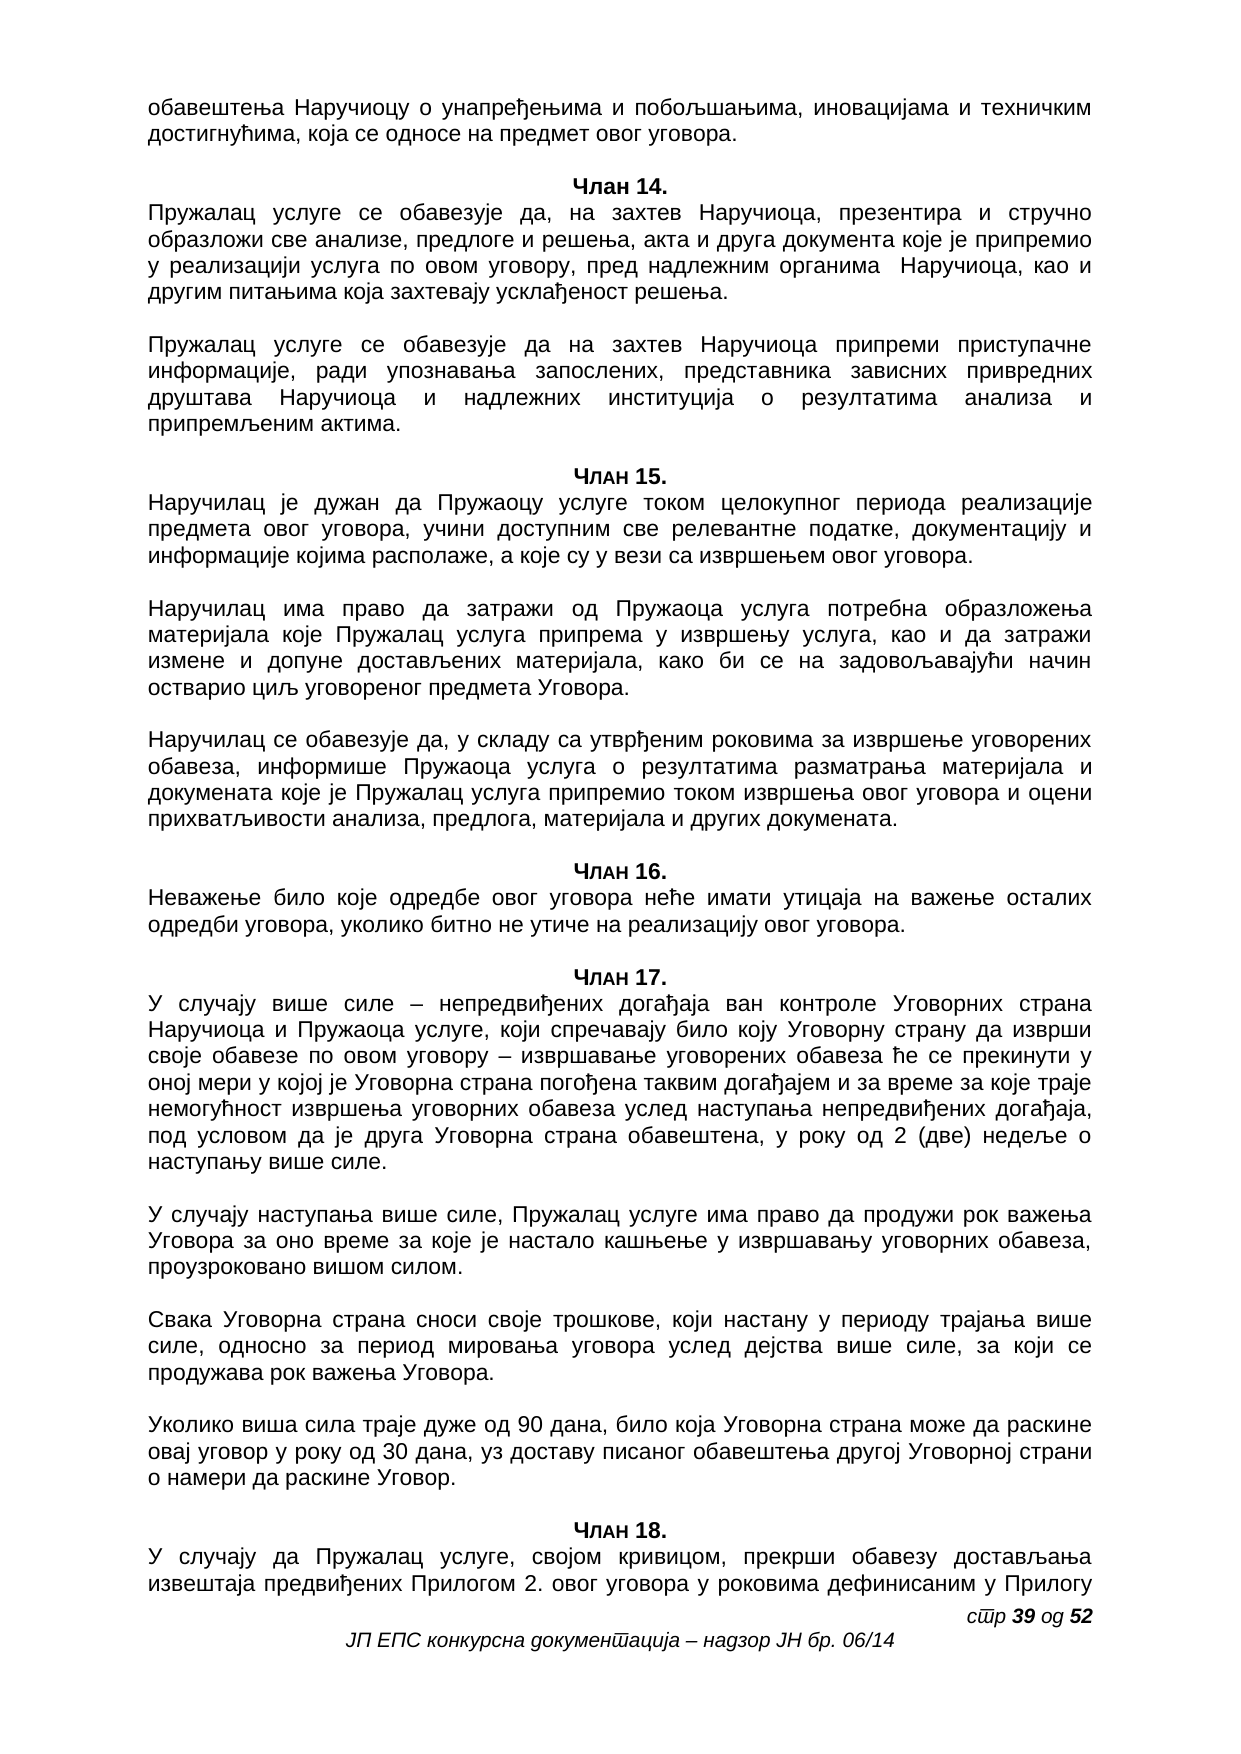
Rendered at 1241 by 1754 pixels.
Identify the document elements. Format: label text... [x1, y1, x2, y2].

text Наручилац има право да затражи од Пружаоца услуга потребна образложења материјала које Пружалац услуга припрема у извршењу услуга, као и да затражи измене и допуне достављених материјала, како би се на задовољавајући начин остварио циљ уговореног предмета Уговора. [148, 594, 1093, 700]
text Свака Уговорна страна сноси своје трошкове, који настану у периоду трајања више силе, односно за период мировања уговора услед дејства више силе, за који се продужава рок важења Уговора. [148, 1306, 1093, 1385]
text Наручилац је дужан да Пружаоцу услуге током целокупног периода реализације предмета овог уговора, учини доступним све релевантне податке, документацију и информације којима располаже, а које су у вези са извршењем овог уговора. [148, 489, 1093, 568]
text Члан 16. [148, 858, 1093, 884]
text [148, 1543, 1093, 1596]
text Члан 17. [148, 963, 1093, 990]
text Уколико виша сила траје дуже од 90 дана, било која Уговорна страна може да раскине овај уговор у року од 30 дана, уз доставу писаног обавештења другој Уговорној страни о намери да раскине Уговор. [148, 1411, 1093, 1491]
text Неважење било које одредбе овог уговора неће имати утицаја на важење осталих одредби уговора, уколико битно не утиче на реализацију овог уговора. [148, 884, 1093, 937]
text У случају наступања више силе, Пружалац услуге има право да продужи рок важења Уговора за оно време за које је настало кашњење у извршавању уговорних обавеза, проузроковано вишом силом. [148, 1201, 1093, 1280]
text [148, 94, 1093, 146]
text Члан 14. [148, 173, 1093, 199]
text Члан 18. [148, 1517, 1093, 1543]
text Наручилац се обавезује да, у складу са утврђеним роковима за извршење уговорених обавеза, информише Пружаоца услуга о резултатима разматрања материјала и докумената које је Пружалац услуга припремио током извршења овог уговора и оцени прихватљивости анализа, предлога, материјала и других докумената. [148, 726, 1093, 832]
text Пружалац услуге се обавезује да на захтев Наручиоца припреми приступачне информације, ради упознавања запослених, предстaвника зависних привредних друштава Наручиоца и надлежних институција о резултатима анализа и припремљеним актима. [148, 331, 1093, 436]
text Пружалац услуге се обавезује да, на захтев Наручиоца, презентира и стручно образложи све анализе, предлоге и решења, акта и друга документа које је припремио у реализацији услуга по овом уговору, пред надлежним органима Наручиоца, као и другим питањима која захтевају усклађеност решења. [148, 199, 1093, 304]
text У случају више силе – непредвиђених догађаја ван контроле Уговорних страна Наручиоца и Пружаоца услуге, који спречавају било коју Уговорну страну да изврши своје обавезе по овом уговору – извршавање уговорених обавеза ће се прекинути у оној мери у којој је Уговорна страна погођена таквим догађајем и за време за које траје немогућност извршења уговорних обавеза услед наступања непредвиђених догађаја, под условом да је друга Уговорна страна обавештена, у року од 2 (две) недеље о наступању више силе. [148, 990, 1093, 1174]
text Члан 15. [148, 463, 1093, 489]
